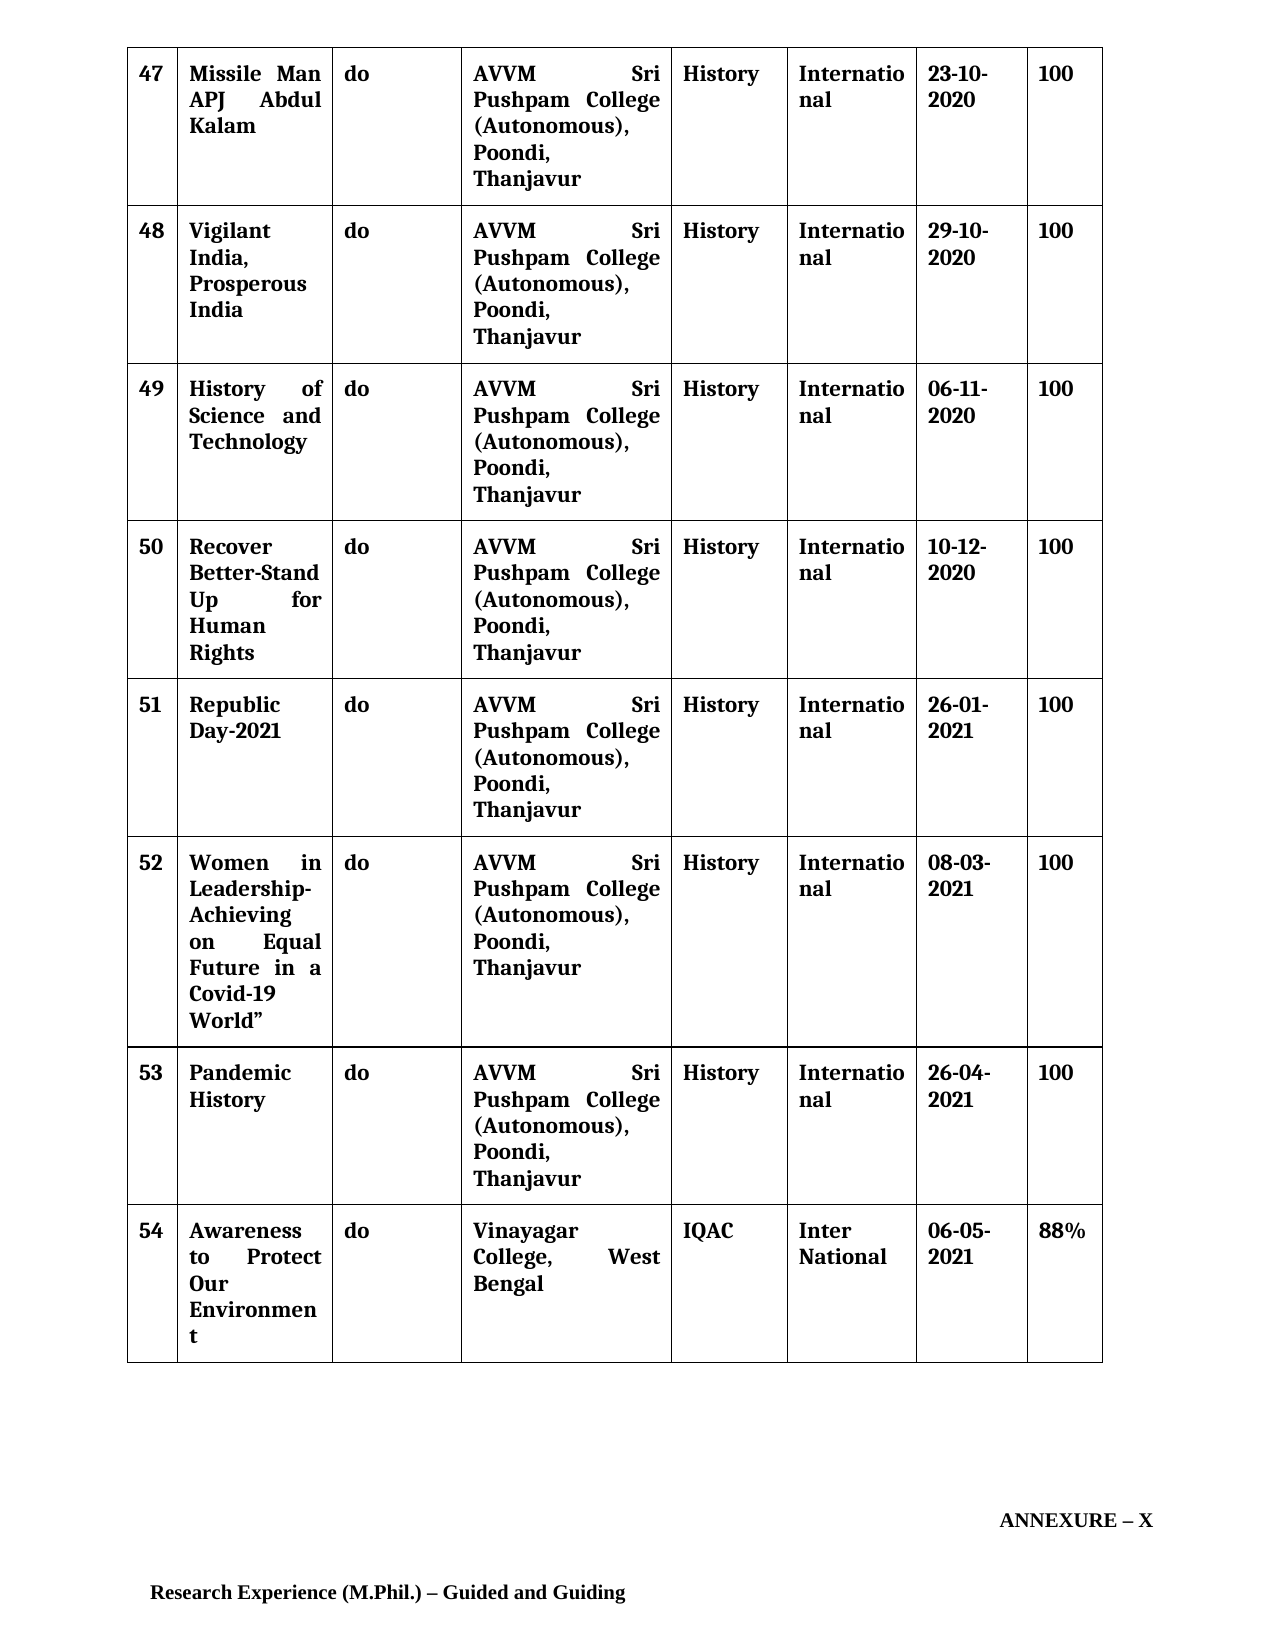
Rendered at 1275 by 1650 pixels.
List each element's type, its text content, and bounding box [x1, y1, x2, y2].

table_cell History [672, 837, 787, 1046]
table_cell International [788, 679, 916, 836]
table_cell 52 [128, 837, 177, 1046]
table_cell AVVM Sri Pushpam College (Autonomous), Poondi, Thanjavur [462, 1048, 671, 1204]
table_cell 08-03-2021 [917, 837, 1027, 1046]
table_cell International [788, 837, 916, 1046]
table_cell do [333, 837, 461, 1046]
table_cell 10-12-2020 [917, 521, 1027, 678]
table_cell International [788, 521, 916, 678]
table_cell History of Science and Technology [178, 364, 332, 520]
table_cell Inter National [788, 1205, 916, 1362]
text Research Experience (M.Phil.) – Guided and Guiding [150, 1580, 1153, 1604]
table_cell 29-10-2020 [917, 206, 1027, 362]
table_cell Vigilant India, Prosperous India [178, 206, 332, 362]
table_cell 100 [1028, 1048, 1102, 1204]
table_cell do [333, 48, 461, 205]
table_cell 100 [1028, 48, 1102, 205]
table_cell History [672, 206, 787, 362]
table_cell 88% [1028, 1205, 1102, 1362]
table_cell Awareness to Protect Our Environment [178, 1205, 332, 1362]
table_cell Missile Man APJ Abdul Kalam [178, 48, 332, 205]
table_cell 100 [1028, 206, 1102, 362]
table_cell 100 [1028, 364, 1102, 520]
table_cell International [788, 48, 916, 205]
table_cell AVVM Sri Pushpam College (Autonomous), Poondi, Thanjavur [462, 364, 671, 520]
table_cell 47 [128, 48, 177, 205]
table_cell do [333, 679, 461, 836]
table_cell 100 [1028, 521, 1102, 678]
table_cell AVVM Sri Pushpam College (Autonomous), Poondi, Thanjavur [462, 679, 671, 836]
table_cell AVVM Sri Pushpam College (Autonomous), Poondi, Thanjavur [462, 521, 671, 678]
table_cell 49 [128, 364, 177, 520]
table_cell Pandemic History [178, 1048, 332, 1204]
table_cell do [333, 1205, 461, 1362]
table_cell do [333, 1048, 461, 1204]
table_cell 23-10-2020 [917, 48, 1027, 205]
table_cell History [672, 679, 787, 836]
table_cell IQAC [672, 1205, 787, 1362]
table_cell do [333, 364, 461, 520]
text ANNEXURE – X [150, 1507, 1153, 1532]
table_cell 100 [1028, 837, 1102, 1046]
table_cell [462, 48, 671, 205]
table_cell Women in Leadership-Achieving on Equal Future in a Covid-19 World” [178, 837, 332, 1046]
table_cell 51 [128, 679, 177, 836]
table_cell 53 [128, 1048, 177, 1204]
table_cell International [788, 364, 916, 520]
table_cell History [672, 521, 787, 678]
table_cell Vinayagar College, West Bengal [462, 1205, 671, 1362]
table_cell 100 [1028, 679, 1102, 836]
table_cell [462, 206, 671, 362]
table_cell Republic Day-2021 [178, 679, 332, 836]
table_cell 26-01-2021 [917, 679, 1027, 836]
table_cell do [333, 206, 461, 362]
table_cell 54 [128, 1205, 177, 1362]
table_cell 48 [128, 206, 177, 362]
table_cell AVVM Sri Pushpam College (Autonomous), Poondi, Thanjavur [462, 837, 671, 1046]
table_cell 06-05-2021 [917, 1205, 1027, 1362]
table_cell History [672, 364, 787, 520]
table_cell History [672, 48, 787, 205]
table_cell 50 [128, 521, 177, 678]
table_cell do [333, 521, 461, 678]
table_cell 06-11-2020 [917, 364, 1027, 520]
table_cell International [788, 1048, 916, 1204]
table_cell History [672, 1048, 787, 1204]
table_cell 26-04-2021 [917, 1048, 1027, 1204]
table_cell Recover Better-Stand Up for Human Rights [178, 521, 332, 678]
table_cell International [788, 206, 916, 362]
